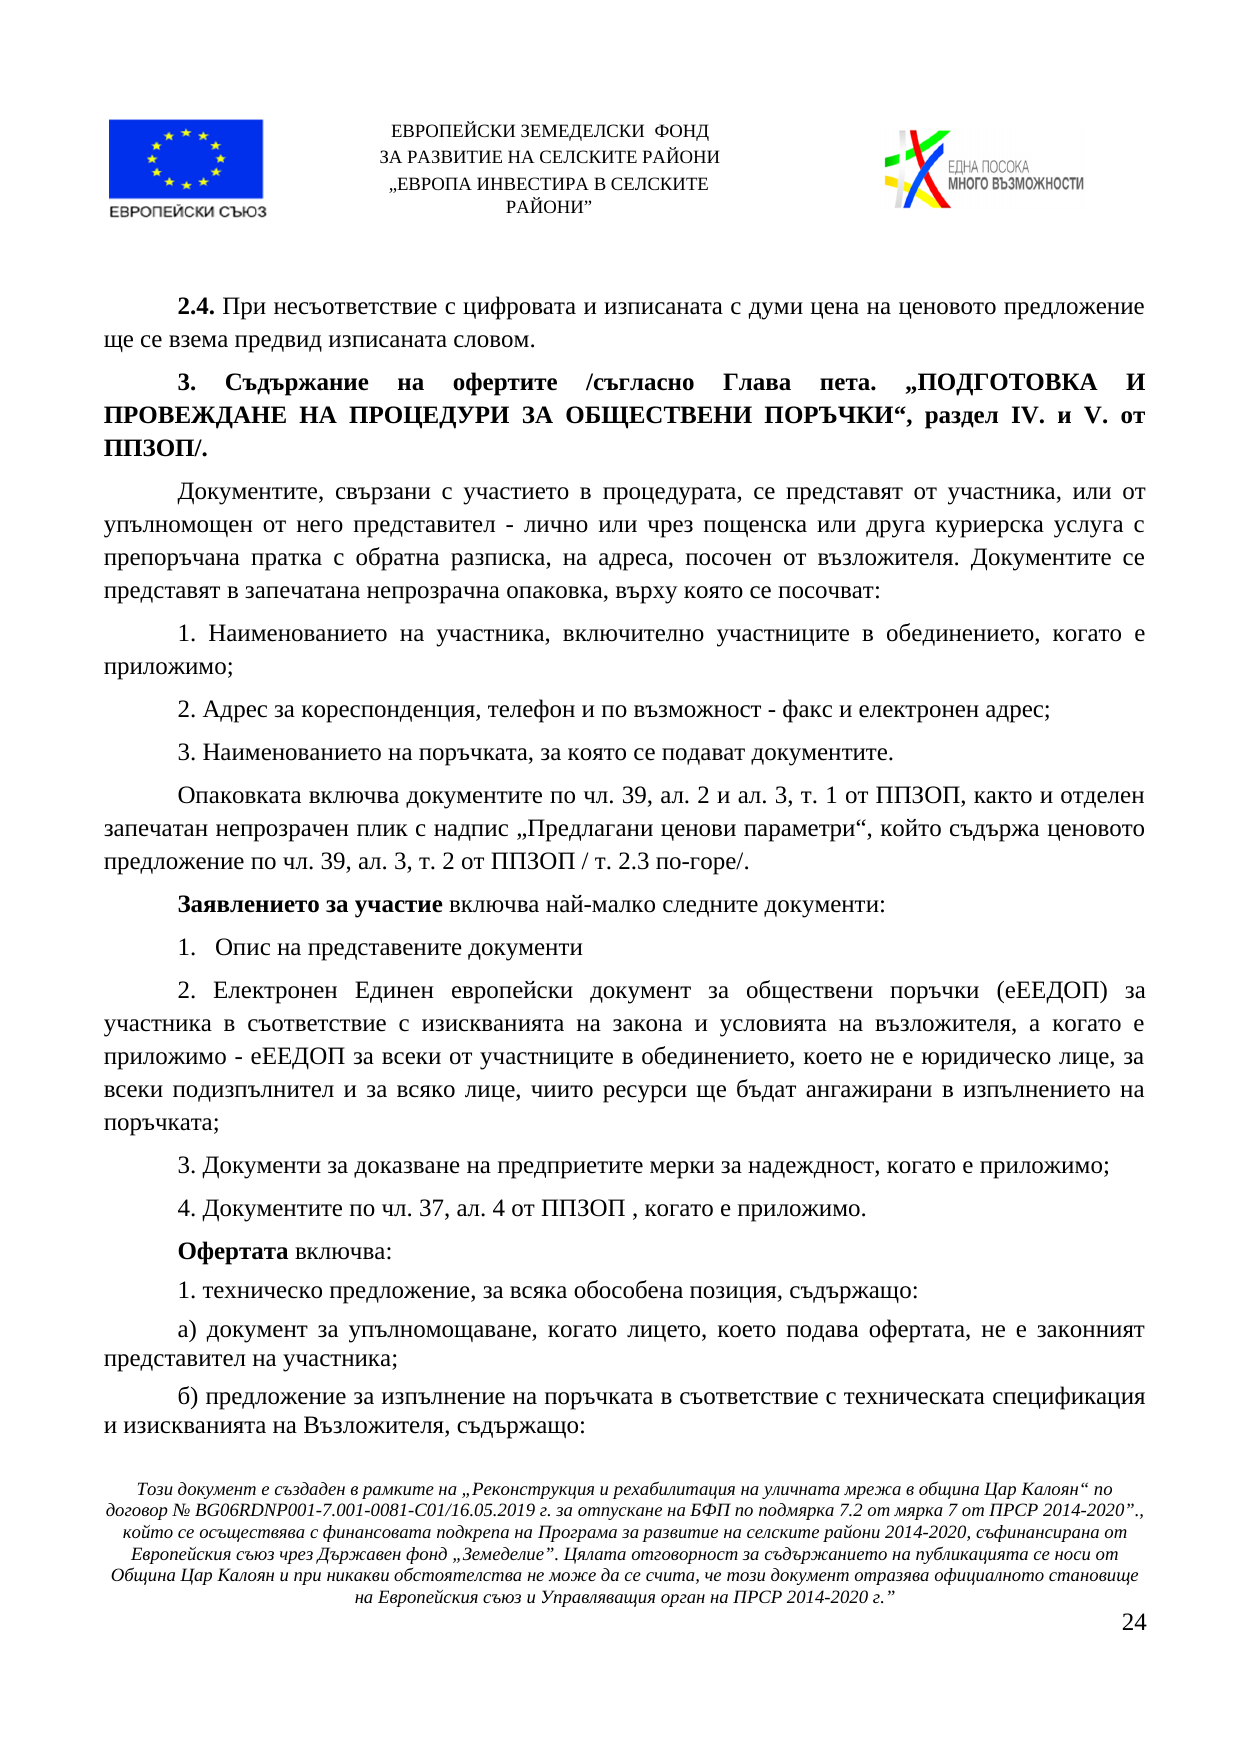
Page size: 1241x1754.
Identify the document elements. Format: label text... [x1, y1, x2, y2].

picture [879, 127, 1086, 210]
text 2. Адрес за кореспонденция, телефон и по възможност - факс и електронен адрес; [103, 694, 1146, 723]
text Опаковката включва документите по чл. 39, ал. 2 и ал. 3, т. 1 от ППЗОП, както и отделен запечатан непрозрачен плик с надпис „Предлагани ценови параметри“, който съдържа ценовото предложение по чл. 39, ал. 3, т. 2 от ППЗОП / т. 2.3 по-горе/. [103, 780, 1146, 875]
list Опис на представените документи [177, 932, 1146, 961]
text 4. Документите по чл. 37, ал. 4 от ППЗОП , когато е приложимо. [103, 1193, 1146, 1222]
text 3. Съдържание на офертите /съгласно Глава пета. „ПОДГОТОВКА И ПРОВЕЖДАНЕ НА ПРОЦЕДУРИ ЗА ОБЩЕСТВЕНИ ПОРЪЧКИ“, раздел ІV. и V. от ППЗОП/. [103, 367, 1146, 462]
text 3. Наименованието на поръчката, за която се подават документите. [103, 737, 1146, 766]
text 2. Електронен Единен европейски документ за обществени поръчки (еЕЕДОП) за участника в съответствие с изискванията на закона и условията на възложителя, а когато е приложимо - еЕЕДОП за всеки от участниците в обединението, което не е юридическо лице, за всеки подизпълнител и за всяко лице, чиито ресурси ще бъдат ангажирани в изпълнението на поръчката; [103, 975, 1146, 1136]
text Документите, свързани с участието в процедурата, се представят от участника, или от упълномощен от него представител - лично или чрез пощенска или друга куриерска услуга с препоръчана пратка с обратна разписка, на адреса, посочен от възложителя. Документите се представят в запечатана непрозрачна опаковка, върху която се посочват: [103, 476, 1146, 604]
picture [109, 118, 268, 220]
text 2.4. При несъответствие с цифровата и изписаната с думи цена на ценовото предложение ще се взема предвид изписаната словом. [103, 291, 1146, 353]
text Заявлението за участие включва най-малко следните документи: [103, 889, 1146, 918]
text 1. Наименованието на участника, включително участниците в обединението, когато е приложимо; [103, 618, 1146, 680]
text а) документ за упълномощаване, когато лицето, което подава офертата, не е законният представител на участника; [103, 1314, 1146, 1371]
text 3. Документи за доказване на предприетите мерки за надеждност, когато е приложимо; [177, 1150, 1146, 1179]
text 1. техническо предложение, за всяка обособена позиция, съдържащо: [103, 1275, 1146, 1304]
text б) предложение за изпълнение на поръчката в съответствие с техническата спецификация и изискванията на Възложителя, съдържащо: [103, 1381, 1146, 1439]
text Офертата включва: [103, 1236, 1146, 1265]
